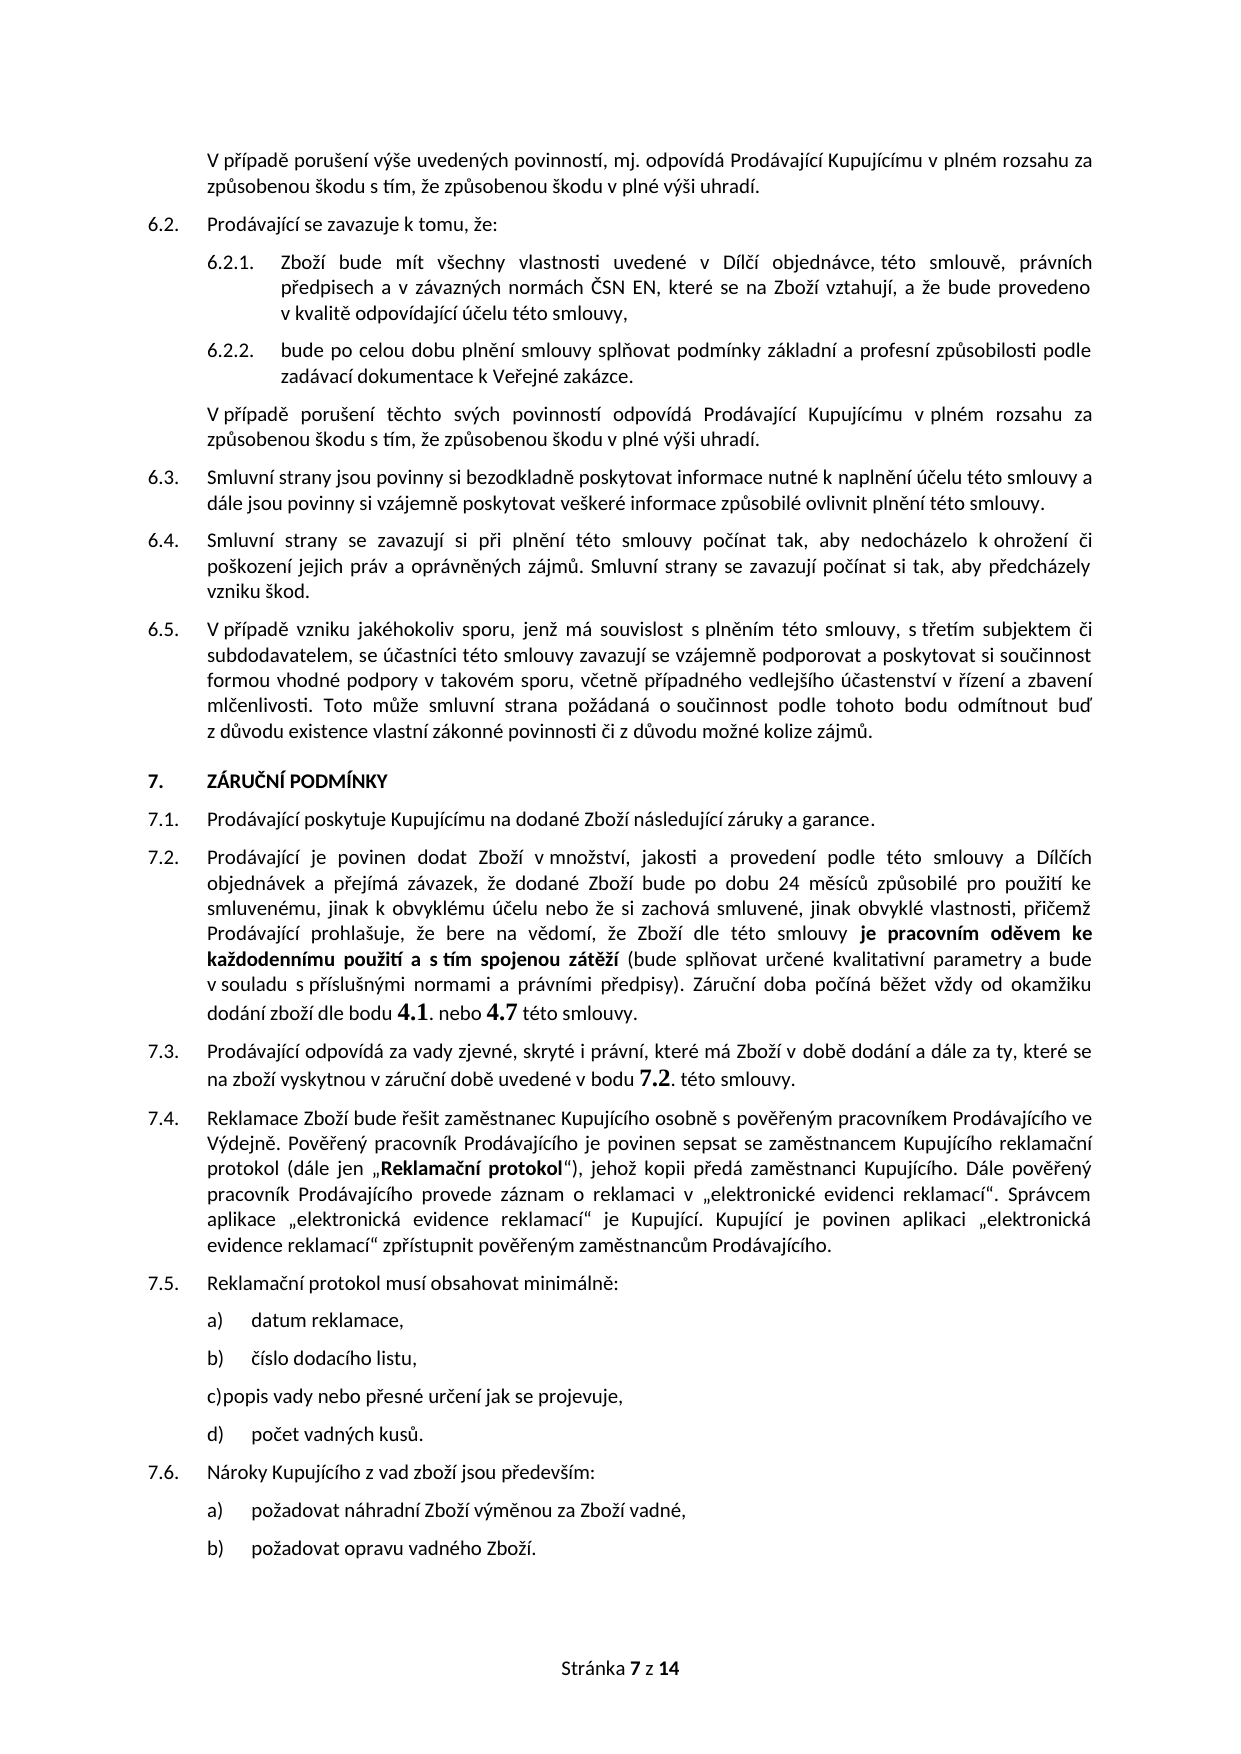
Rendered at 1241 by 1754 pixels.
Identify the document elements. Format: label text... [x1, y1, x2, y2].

subtitle Prodávající odpovídá za vady zjevné, skryté i právní, které má Zboží v době dodání a dále za ty, které se na zboží vyskytnou v záruční době uvedené v bodu 7.2. této smlouvy. [148, 1038, 1093, 1092]
subtitle Prodávající je povinen dodat Zboží v množství, jakosti a provedení podle této smlouvy a Dílčích objednávek a přejímá závazek, že dodané Zboží bude po dobu 24 měsíců způsobilé pro použití ke smluvenému, jinak k obvyklému účelu nebo že si zachová smluvené, jinak obvyklé vlastnosti, přičemž Prodávající prohlašuje, že bere na vědomí, že Zboží dle této smlouvy je pracovním oděvem ke každodennímu použití a s tím spojenou zátěží (bude splňovat určené kvalitativní parametry a bude v souladu s příslušnými normami a právními předpisy). Záruční doba počíná běžet vždy od okamžiku dodání zboží dle bodu 4.1. nebo 4.7 této smlouvy. [148, 844, 1093, 1026]
subtitle datum reklamace, [207, 1308, 1093, 1333]
subtitle Smluvní strany se zavazují si při plnění této smlouvy počínat tak, aby nedocházelo k ohrožení či poškození jejich práv a oprávněných zájmů. Smluvní strany se zavazují počínat si tak, aby předcházely vzniku škod. [148, 528, 1093, 604]
subtitle bude po celou dobu plnění smlouvy splňovat podmínky základní a profesní způsobilosti podle zadávací dokumentace k Veřejné zakázce. [207, 338, 1093, 388]
text V případě porušení těchto svých povinností odpovídá Prodávající Kupujícímu v plném rozsahu za způsobenou škodu s tím, že způsobenou škodu v plné výši uhradí. [207, 401, 1093, 452]
subtitle číslo dodacího listu, [207, 1346, 1093, 1371]
subtitle popis vady nebo přesné určení jak se projevuje, [207, 1383, 1093, 1409]
subtitle Smluvní strany jsou povinny si bezodkladně poskytovat informace nutné k naplnění účelu této smlouvy a dále jsou povinny si vzájemně poskytovat veškeré informace způsobilé ovlivnit plnění této smlouvy. [148, 464, 1093, 515]
subtitle počet vadných kusů. [207, 1421, 1093, 1447]
subtitle Reklamační protokol musí obsahovat minimálně: [148, 1270, 1093, 1295]
subtitle V případě vzniku jakéhokoliv sporu, jenž má souvislost s plněním této smlouvy, s třetím subjektem či subdodavatelem, se účastníci této smlouvy zavazují se vzájemně podporovat a poskytovat si součinnost formou vhodné podpory v takovém sporu, včetně případného vedlejšího účastenství v řízení a zbavení mlčenlivosti. Toto může smluvní strana požádaná o součinnost podle tohoto bodu odmítnout buď z důvodu existence vlastní zákonné povinnosti či z důvodu možné kolize zájmů. [148, 616, 1093, 743]
subtitle požadovat náhradní Zboží výměnou za Zboží vadné, [207, 1497, 1093, 1523]
subtitle Prodávající se zavazuje k tomu, že: [148, 211, 1093, 236]
subtitle Zboží bude mít všechny vlastnosti uvedené v Dílčí objednávce, této smlouvě, právních předpisech a v závazných normách ČSN EN, které se na Zboží vztahují, a že bude provedeno v kvalitě odpovídající účelu této smlouvy, [207, 249, 1093, 325]
subtitle Prodávající poskytuje Kupujícímu na dodané Zboží následující záruky a garance. [148, 806, 1093, 832]
subtitle požadovat opravu vadného Zboží. [207, 1535, 1093, 1561]
text V případě porušení výše uvedených povinností, mj. odpovídá Prodávající Kupujícímu v plném rozsahu za způsobenou škodu s tím, že způsobenou škodu v plné výši uhradí. [207, 148, 1093, 198]
subtitle Reklamace Zboží bude řešit zaměstnanec Kupujícího osobně s pověřeným pracovníkem Prodávajícího ve Výdejně. Pověřený pracovník Prodávajícího je povinen sepsat se zaměstnancem Kupujícího reklamační protokol (dále jen „Reklamační protokol“), jehož kopii předá zaměstnanci Kupujícího. Dále pověřený pracovník Prodávajícího provede záznam o reklamaci v „elektronické evidenci reklamací“. Správcem aplikace „elektronická evidence reklamací“ je Kupující. Kupující je povinen aplikaci „elektronická evidence reklamací“ zpřístupnit pověřeným zaměstnancům Prodávajícího. [148, 1105, 1093, 1257]
subtitle Nároky Kupujícího z vad zboží jsou především: [148, 1459, 1093, 1485]
subtitle Záruční podmínky [148, 768, 1093, 794]
